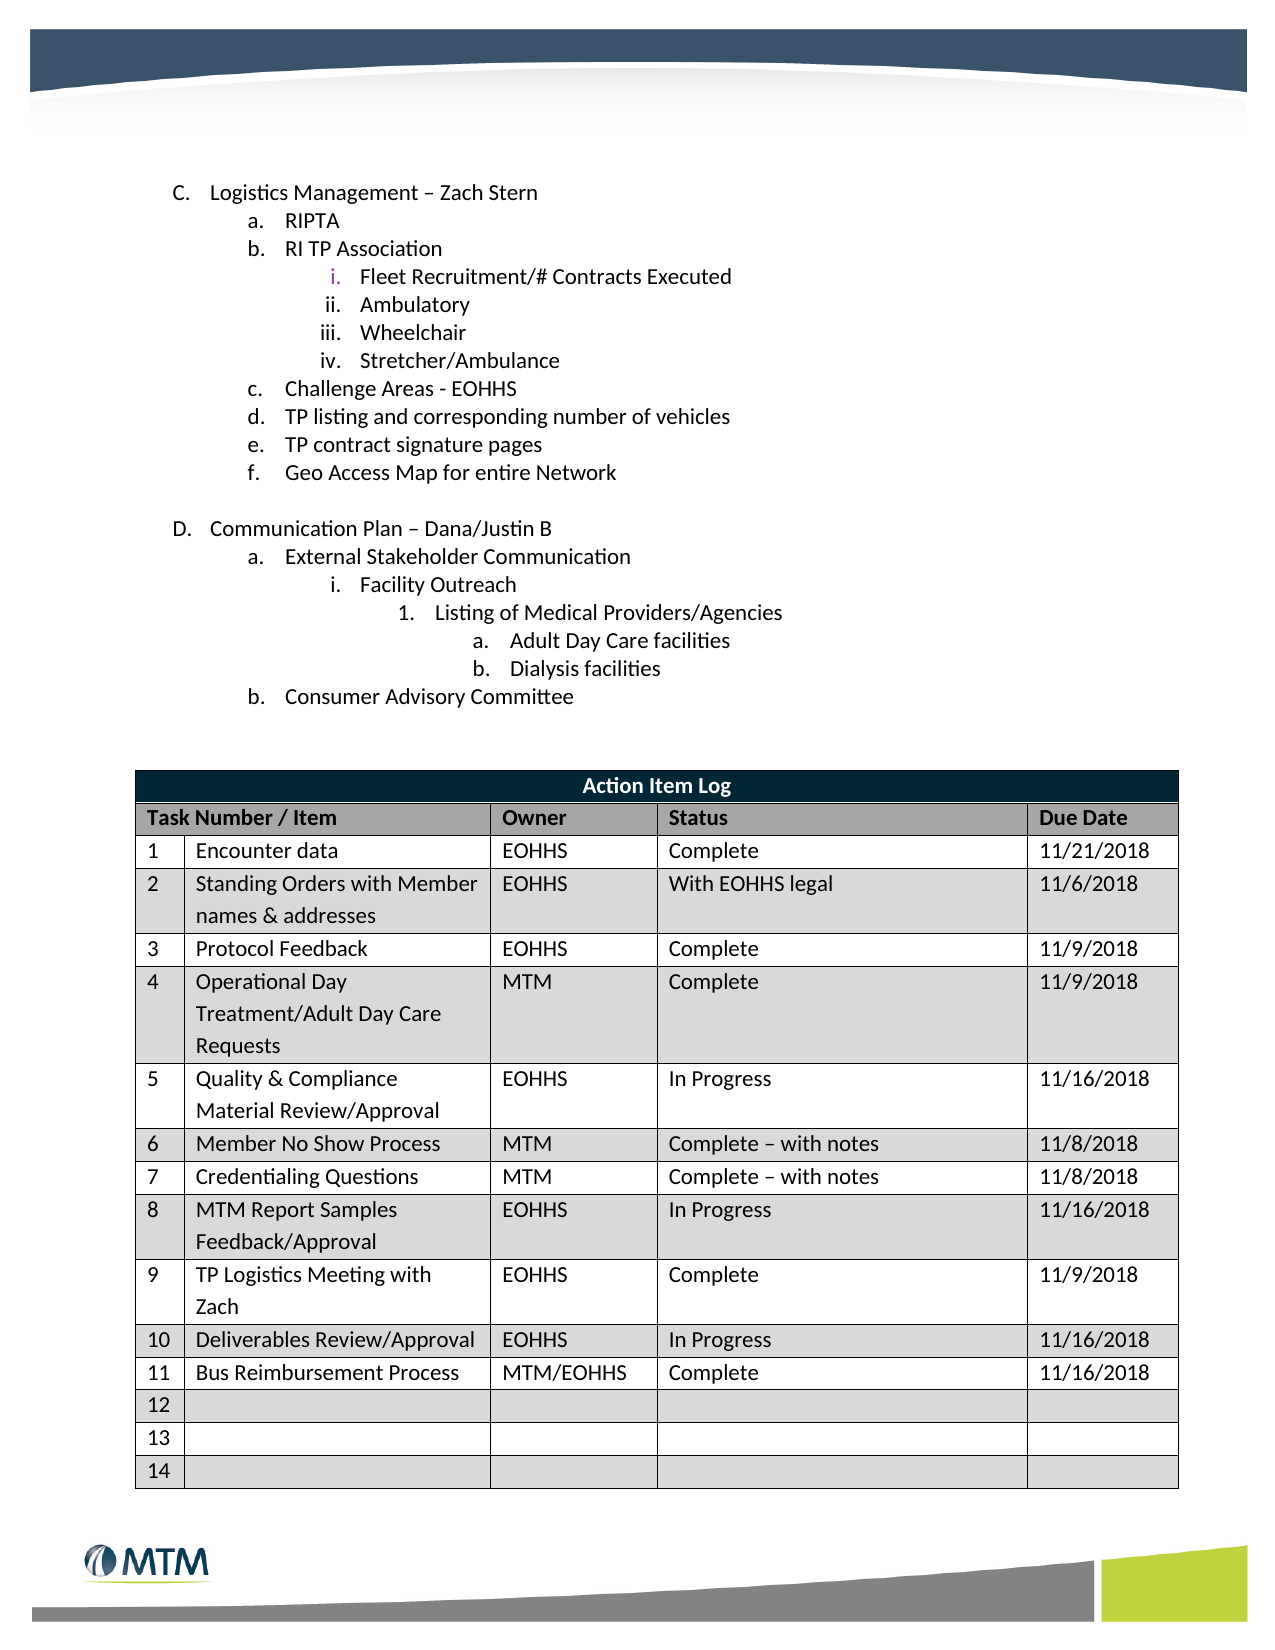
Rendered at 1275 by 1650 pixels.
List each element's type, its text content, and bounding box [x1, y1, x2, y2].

table_cell 13 [136, 1423, 184, 1455]
table_cell 11/21/2018 [1028, 836, 1178, 868]
list Communication Plan – Dana/Justin B [172, 514, 1155, 542]
table_cell MTM/EOHHS [491, 1358, 657, 1389]
table_cell Complete – with notes [658, 1162, 1027, 1194]
picture [0, 0, 1275, 132]
list Challenge Areas - EOHHS [247, 374, 1155, 402]
table_cell MTM [491, 967, 657, 1063]
table_cell EOHHS [491, 1325, 657, 1357]
table_cell 8 [136, 1195, 184, 1259]
table_cell EOHHS [491, 934, 657, 966]
table_cell 11/16/2018 [1028, 1358, 1178, 1389]
table_cell Credentialing Questions [185, 1162, 490, 1194]
table_cell 9 [136, 1260, 184, 1324]
table_cell TP Logistics Meeting with Zach [185, 1260, 490, 1324]
table_cell Complete [658, 836, 1027, 868]
table_cell [491, 1423, 657, 1455]
list TP listing and corresponding number of vehicles [247, 402, 1155, 430]
table_cell 11/9/2018 [1028, 967, 1178, 1063]
table_cell Complete [658, 1260, 1027, 1324]
table_cell MTM [491, 1129, 657, 1161]
table_cell [658, 1390, 1027, 1422]
table_cell [491, 1390, 657, 1422]
table_cell [658, 1423, 1027, 1455]
table_cell MTM [491, 1162, 657, 1194]
table_cell [1028, 1423, 1178, 1455]
table_cell Deliverables Review/Approval [185, 1325, 490, 1357]
table_cell Protocol Feedback [185, 934, 490, 966]
table_cell Operational Day Treatment/Adult Day Care Requests [185, 967, 490, 1063]
table_cell 11 [136, 1358, 184, 1389]
table_cell EOHHS [491, 1064, 657, 1128]
table_cell Task Number / Item [136, 804, 490, 835]
table_cell 14 [136, 1456, 184, 1488]
table_cell 11/6/2018 [1028, 869, 1178, 933]
table_cell 11/16/2018 [1028, 1195, 1178, 1259]
list Logistics Management – Zach Stern [172, 178, 1155, 206]
table_cell EOHHS [491, 1195, 657, 1259]
table_cell 11/9/2018 [1028, 934, 1178, 966]
table_cell 1 [136, 836, 184, 868]
list Dialysis facilities [472, 654, 1155, 682]
list RIPTA [247, 206, 1155, 234]
table_cell Status [658, 804, 1027, 835]
table_cell 11/8/2018 [1028, 1129, 1178, 1161]
table_cell [185, 1456, 490, 1488]
list Wheelchair [341, 318, 1155, 346]
table_cell 12 [136, 1390, 184, 1422]
table_cell [185, 1390, 490, 1422]
table_cell [185, 1423, 490, 1455]
table_cell In Progress [658, 1195, 1027, 1259]
table_cell Complete – with notes [658, 1129, 1027, 1161]
table_cell [1028, 1390, 1178, 1422]
table_cell 4 [136, 967, 184, 1063]
table_cell 11/16/2018 [1028, 1064, 1178, 1128]
table_cell 11/16/2018 [1028, 1325, 1178, 1357]
list Geo Access Map for entire Network [247, 458, 1155, 486]
table_cell 11/8/2018 [1028, 1162, 1178, 1194]
table_cell [491, 1456, 657, 1488]
table_cell 5 [136, 1064, 184, 1128]
list Listing of Medical Providers/Agencies [397, 598, 1155, 626]
table_cell Member No Show Process [185, 1129, 490, 1161]
table_cell Complete [658, 967, 1027, 1063]
table_cell 3 [136, 934, 184, 966]
table_cell 2 [136, 869, 184, 933]
list Ambulatory [341, 290, 1155, 318]
list Fleet Recruitment/# Contracts Executed [341, 262, 1155, 290]
table_cell Complete [658, 1358, 1027, 1389]
table_cell EOHHS [491, 1260, 657, 1324]
list RI TP Association [247, 234, 1155, 262]
table_cell 6 [136, 1129, 184, 1161]
table_cell Quality & Compliance Material Review/Approval [185, 1064, 490, 1128]
table_cell [658, 1456, 1027, 1488]
list Facility Outreach [341, 570, 1155, 598]
table_cell Bus Reimbursement Process [185, 1358, 490, 1389]
table_cell With EOHHS legal [658, 869, 1027, 933]
table_cell 7 [136, 1162, 184, 1194]
list Consumer Advisory Committee [247, 682, 1155, 710]
table_cell Complete [658, 934, 1027, 966]
table_cell In Progress [658, 1325, 1027, 1357]
table_cell EOHHS [491, 869, 657, 933]
table_cell Due Date [1028, 804, 1178, 835]
table_cell In Progress [658, 1064, 1027, 1128]
table_cell EOHHS [491, 836, 657, 868]
table_cell Standing Orders with Member names & addresses [185, 869, 490, 933]
table_cell Encounter data [185, 836, 490, 868]
list Adult Day Care facilities [472, 626, 1155, 654]
table_cell 11/9/2018 [1028, 1260, 1178, 1324]
table_cell [1028, 1456, 1178, 1488]
table_cell MTM Report Samples Feedback/Approval [185, 1195, 490, 1259]
list Stretcher/Ambulance [341, 346, 1155, 374]
table_cell 10 [136, 1325, 184, 1357]
table_cell Owner [491, 804, 657, 835]
picture [0, 1517, 1275, 1649]
list External Stakeholder Communication [247, 542, 1155, 570]
table_header Action Item Log [136, 771, 1178, 802]
list TP contract signature pages [247, 430, 1155, 458]
